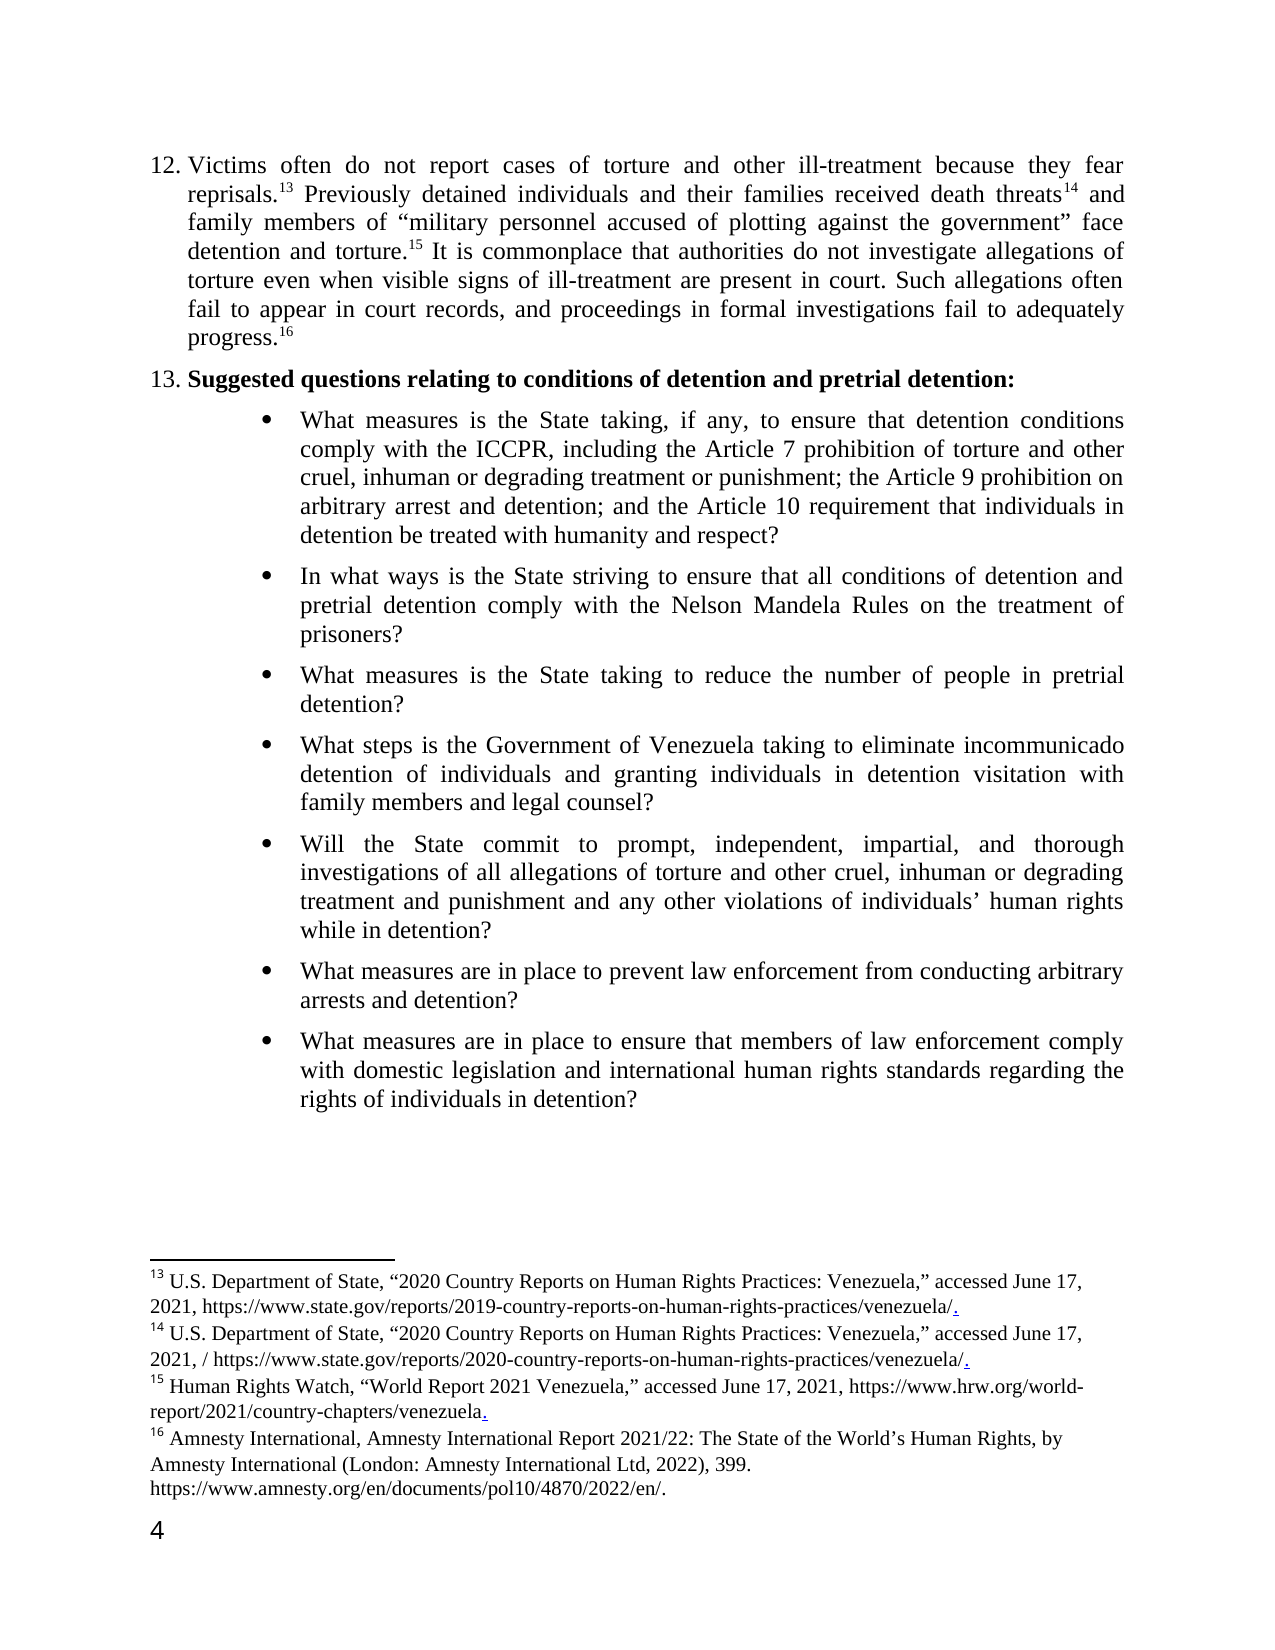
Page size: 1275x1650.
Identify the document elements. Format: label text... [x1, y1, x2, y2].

list Will the State commit to prompt, independent, impartial, and thorough investigations of all allegations of torture and other cruel, inhuman or degrading treatment and punishment and any other violations of individuals’ human rights while in detention? [262, 829, 1125, 944]
list What measures is the State taking, if any, to ensure that detention conditions comply with the ICCPR, including the Article 7 prohibition of torture and other cruel, inhuman or degrading treatment or punishment; the Article 9 prohibition on arbitrary arrest and detention; and the Article 10 requirement that individuals in detention be treated with humanity and respect? [262, 405, 1125, 549]
list In what ways is the State striving to ensure that all conditions of detention and pretrial detention comply with the Nelson Mandela Rules on the treatment of prisoners? [262, 561, 1125, 647]
list What measures are in place to prevent law enforcement from conducting arbitrary arrests and detention? [262, 956, 1125, 1014]
list What steps is the Government of Venezuela taking to eliminate incommunicado detention of individuals and granting individuals in detention visitation with family members and legal counsel? [262, 730, 1125, 816]
list Victims often do not report cases of torture and other ill-treatment because they fear reprisals. Previously detained individuals and their families received death threats and family members of “military personnel accused of plotting against the government” face detention and torture. It is commonplace that authorities do not investigate allegations of torture even when visible signs of ill-treatment are present in court. Such allegations often fail to appear in court records, and proceedings in formal investigations fail to adequately progress. [150, 150, 1125, 351]
list Suggested questions relating to conditions of detention and pretrial detention: [150, 364, 1125, 392]
list What measures are in place to ensure that members of law enforcement comply with domestic legislation and international human rights standards regarding the rights of individuals in detention? [262, 1026, 1125, 1112]
list What measures is the State taking to reduce the number of people in pretrial detention? [262, 660, 1125, 717]
